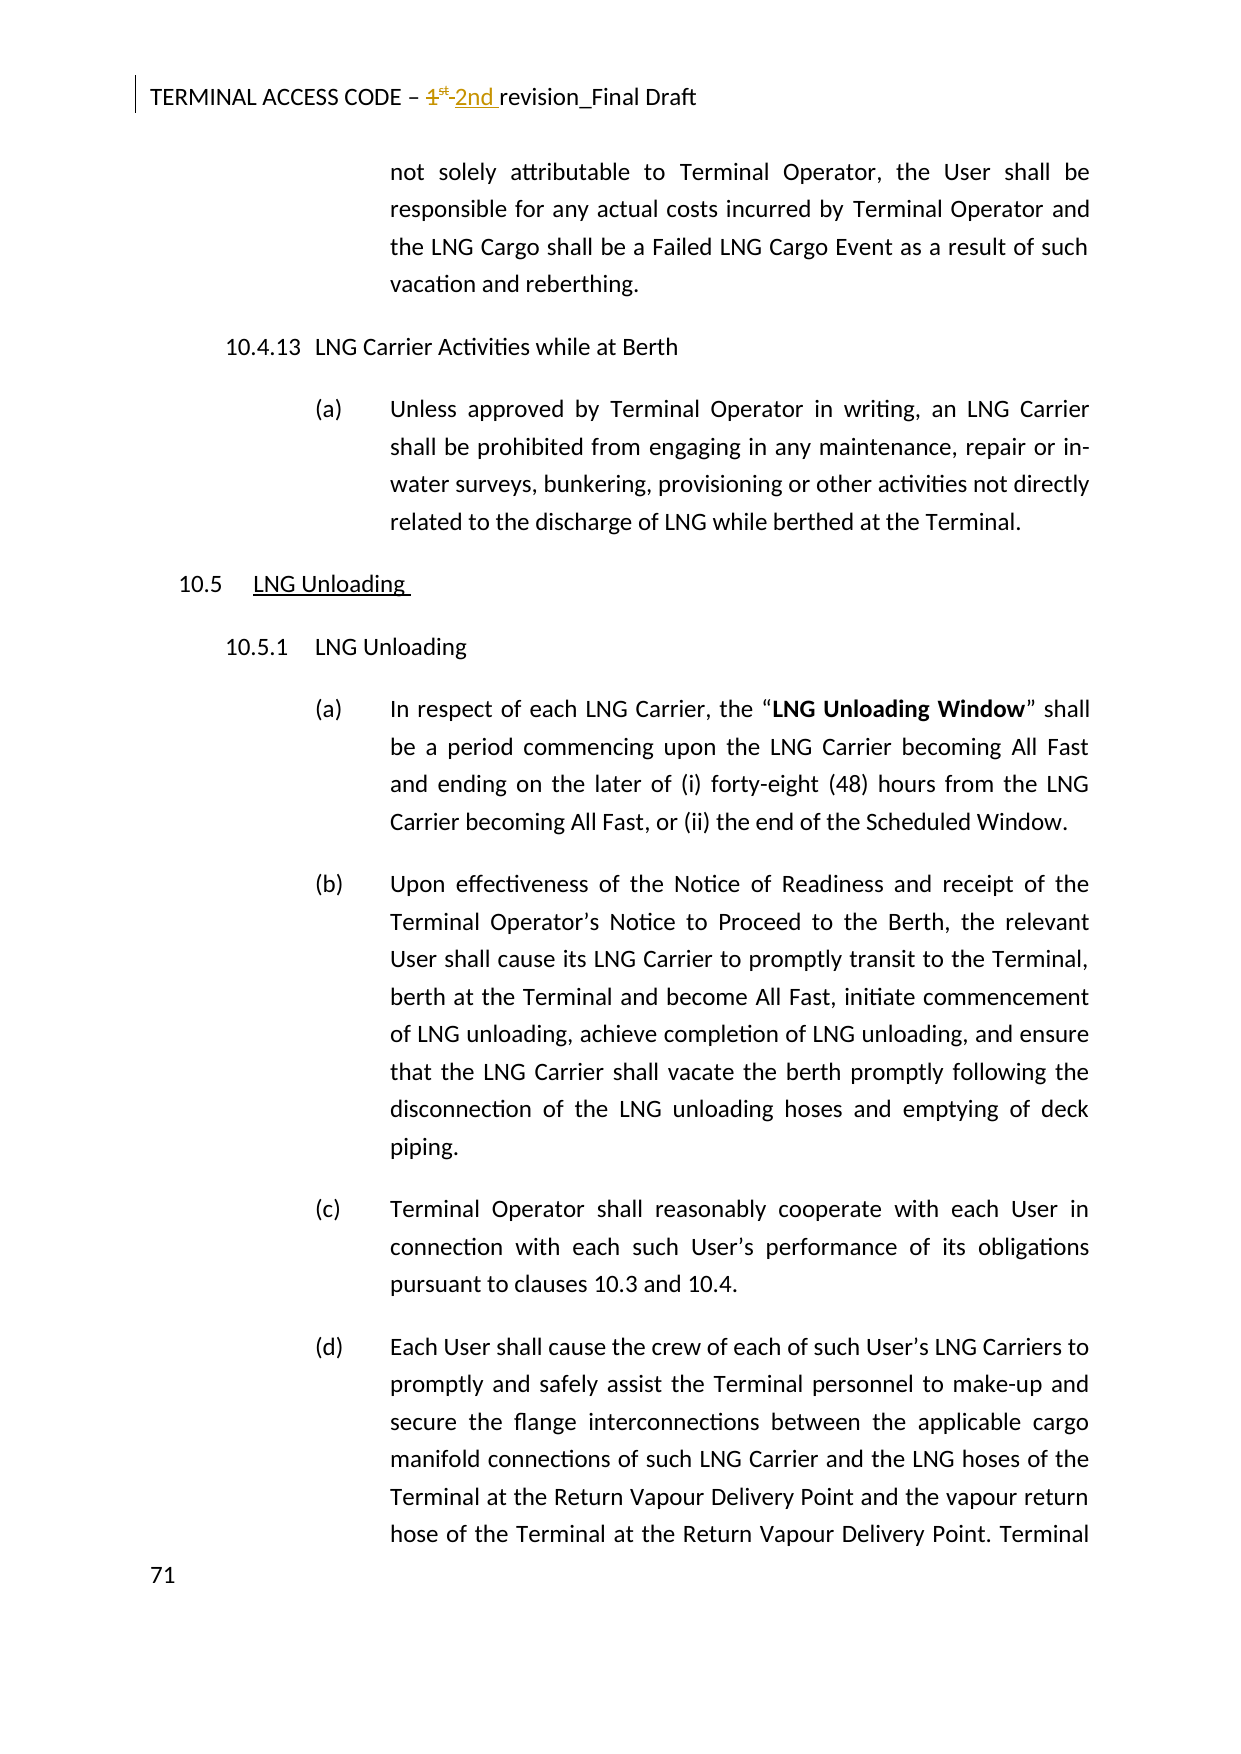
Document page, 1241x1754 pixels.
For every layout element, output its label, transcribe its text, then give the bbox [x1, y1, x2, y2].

subtitle In respect of each LNG Carrier, the “LNG Unloading Window” shall be a period commencing upon the LNG Carrier becoming All Fast and ending on the later of (i) forty-eight (48) hours from the LNG Carrier becoming All Fast, or (ii) the end of the Scheduled Window. [315, 687, 1090, 837]
subtitle LNG Carrier Activities while at Berth [225, 325, 1090, 362]
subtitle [315, 1325, 1090, 1550]
subtitle Upon effectiveness of the Notice of Readiness and receipt of the Terminal Operator’s Notice to Proceed to the Berth, the relevant User shall cause its LNG Carrier to promptly transit to the Terminal, berth at the Terminal and become All Fast, initiate commencement of LNG unloading, achieve completion of LNG unloading, and ensure that the LNG Carrier shall vacate the berth promptly following the disconnection of the LNG unloading hoses and emptying of deck piping. [315, 862, 1090, 1162]
subtitle Unless approved by Terminal Operator in writing, an LNG Carrier shall be prohibited from engaging in any maintenance, repair or in-water surveys, bunkering, provisioning or other activities not directly related to the discharge of LNG while berthed at the Terminal. [315, 387, 1090, 537]
subtitle LNG Unloading [178, 562, 1090, 600]
subtitle LNG Unloading [225, 625, 1090, 662]
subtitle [315, 150, 1090, 300]
subtitle Terminal Operator shall reasonably cooperate with each User in connection with each such User’s performance of its obligations pursuant to clauses ‎10.3 and ‎10.4. [315, 1187, 1090, 1300]
